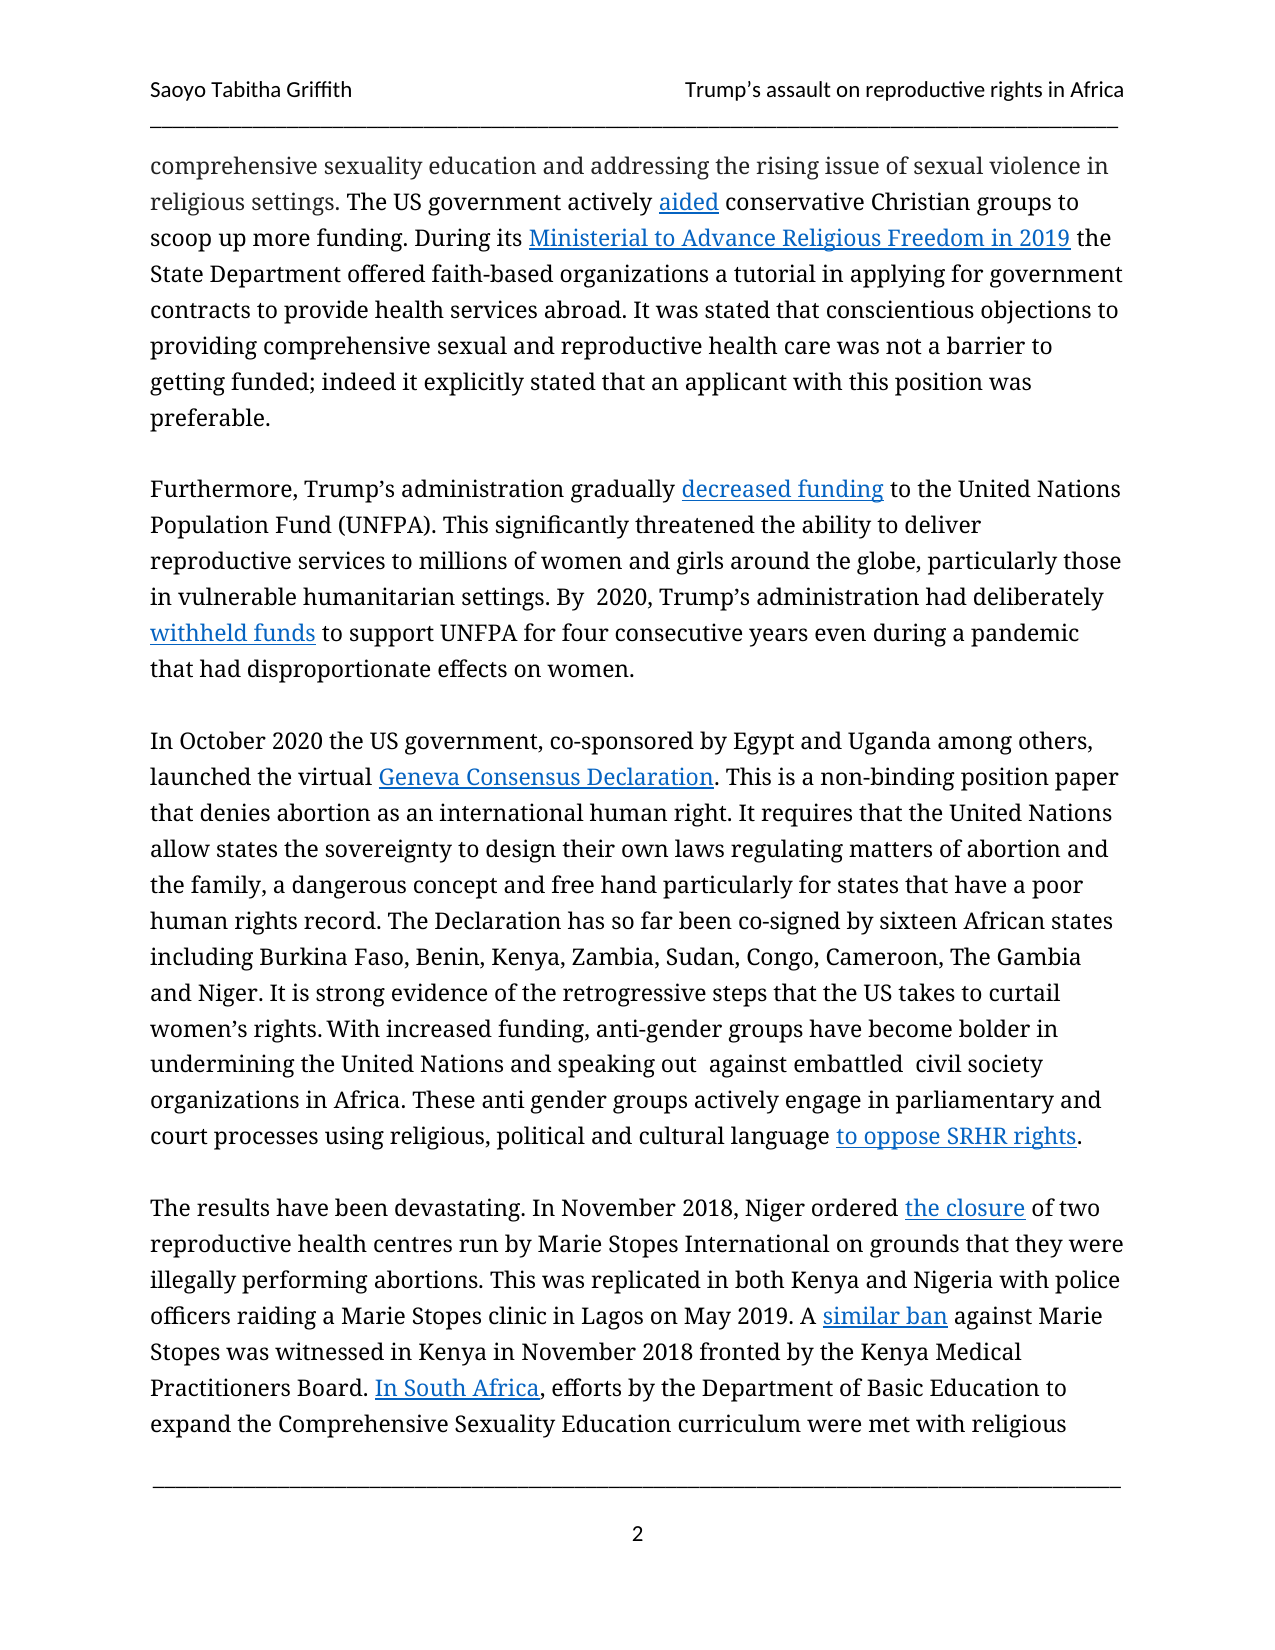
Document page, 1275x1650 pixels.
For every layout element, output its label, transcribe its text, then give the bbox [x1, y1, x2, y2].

text In October 2020 the US government, co-sponsored by Egypt and Uganda among others, launched the virtual Geneva Consensus Declaration. This is a non-binding position paper that denies abortion as an international human right. It requires that the United Nations allow states the sovereignty to design their own laws regulating matters of abortion and the family, a dangerous concept and free hand particularly for states that have a poor human rights record. The Declaration has so far been co-signed by sixteen African states including Burkina Faso, Benin, Kenya, Zambia, Sudan, Congo, Cameroon, The Gambia and Niger. It is strong evidence of the retrogressive steps that the US takes to curtail women’s rights. With increased funding, anti-gender groups have become bolder in undermining the United Nations and speaking out against embattled civil society organizations in Africa. These anti gender groups actively engage in parliamentary and court processes using religious, political and cultural language to oppose SRHR rights. [150, 725, 1125, 1152]
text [150, 150, 1125, 433]
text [150, 1192, 1125, 1439]
text Furthermore, Trump’s administration gradually decreased funding to the United Nations Population Fund (UNFPA). This significantly threatened the ability to deliver reproductive services to millions of women and girls around the globe, particularly those in vulnerable humanitarian settings. By 2020, Trump’s administration had deliberately withheld funds to support UNFPA for four consecutive years even during a pandemic that had disproportionate effects on women. [150, 473, 1125, 684]
